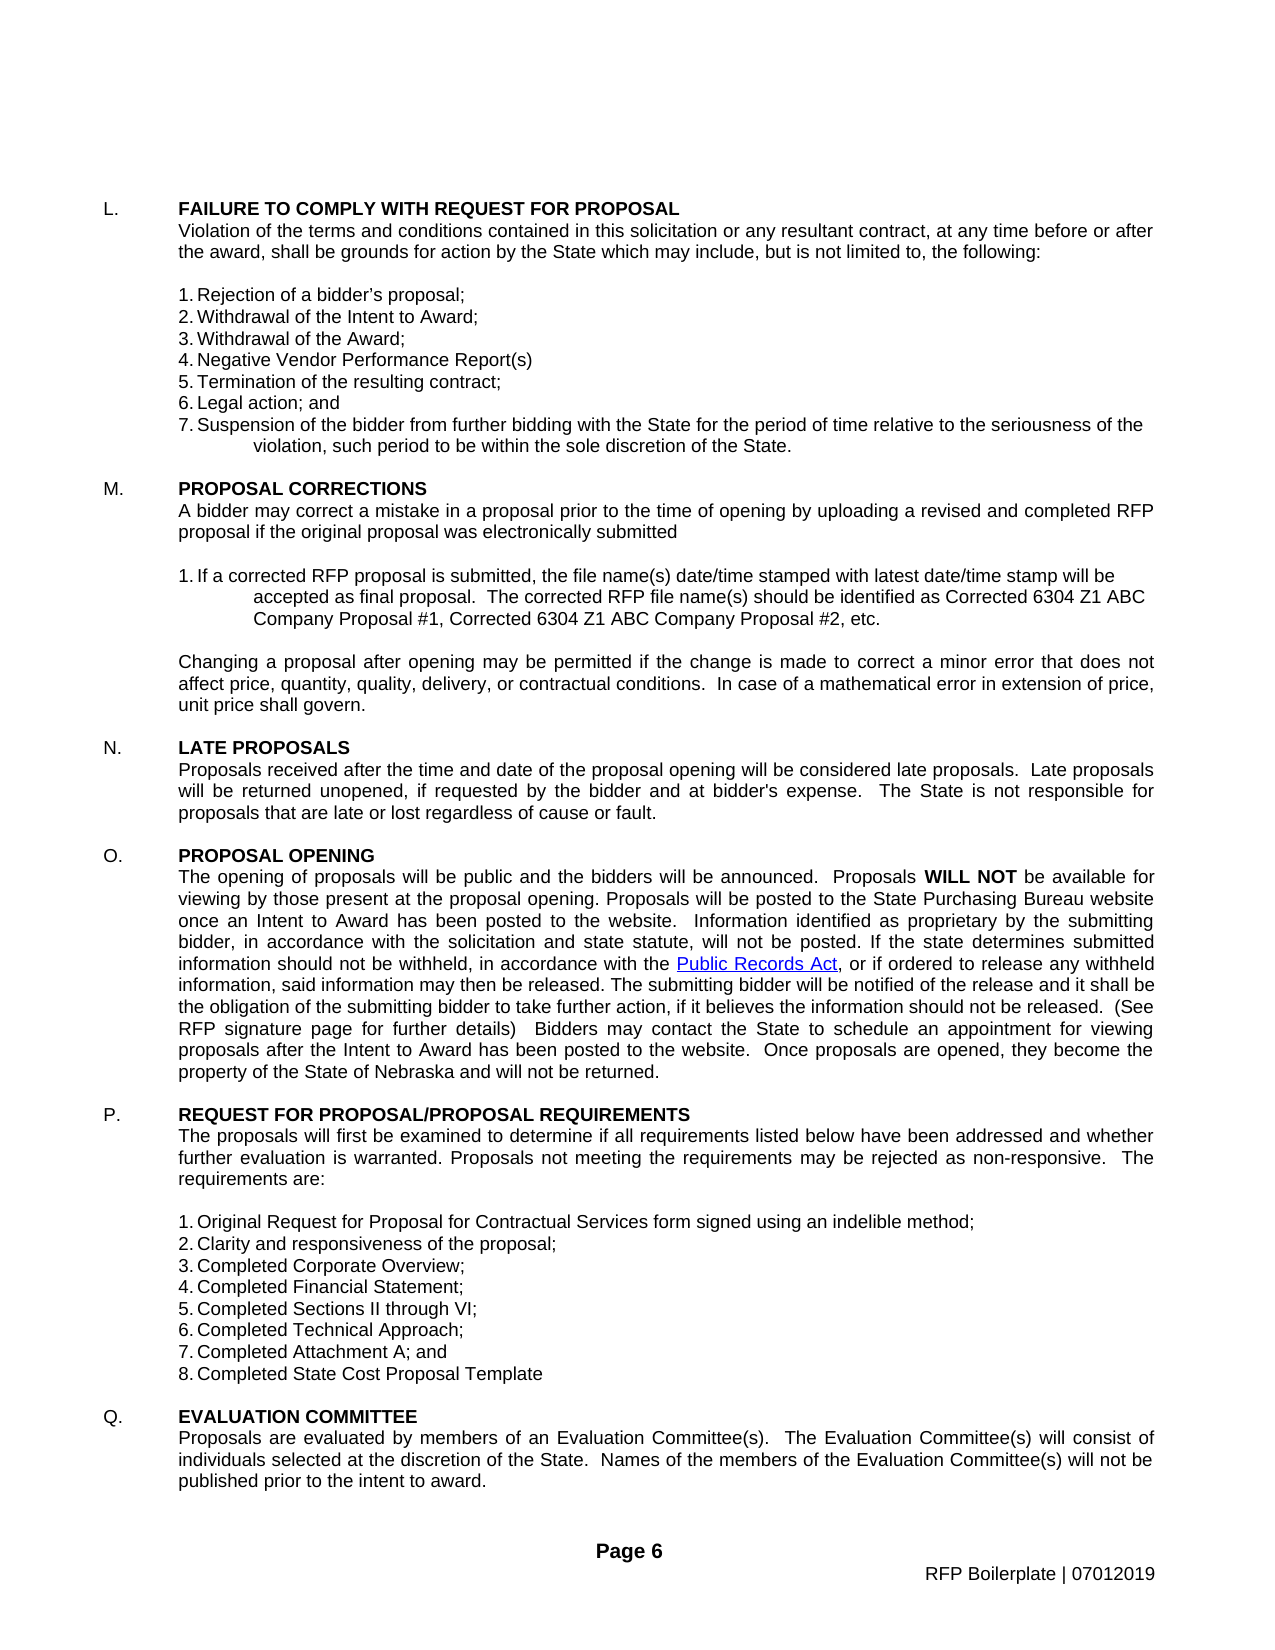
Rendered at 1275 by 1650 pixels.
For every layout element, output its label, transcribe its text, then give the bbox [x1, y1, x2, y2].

list Rejection of a bidder’s proposal; [178, 284, 1155, 306]
list PROPOSAL OPENING [103, 845, 1155, 866]
text The opening of proposals will be public and the bidders will be announced. Proposals WILL NOT be available for viewing by those present at the proposal opening. Proposals will be posted to the State Purchasing Bureau website once an Intent to Award has been posted to the website. Information identified as proprietary by the submitting bidder, in accordance with the solicitation and state statute, will not be posted. If the state determines submitted information should not be withheld, in accordance with the Public Records Act, or if ordered to release any withheld information, said information may then be released. The submitting bidder will be notified of the release and it shall be the obligation of the submitting bidder to take further action, if it believes the information should not be released. (See RFP signature page for further details) Bidders may contact the State to schedule an appointment for viewing proposals after the Intent to Award has been posted to the website. Once proposals are opened, they become the property of the State of Nebraska and will not be returned. [178, 866, 1155, 1082]
list Negative Vendor Performance Report(s) [178, 349, 1155, 370]
list LATE PROPOSALS [103, 737, 1155, 758]
list If a corrected RFP proposal is submitted, the file name(s) date/time stamped with latest date/time stamp will be accepted as final proposal. The corrected RFP file name(s) should be identified as Corrected 6304 Z1 ABC Company Proposal #1, Corrected 6304 Z1 ABC Company Proposal #2, etc. [178, 564, 1155, 629]
text Changing a proposal after opening may be permitted if the change is made to correct a minor error that does not affect price, quantity, quality, delivery, or contractual conditions. In case of a mathematical error in extension of price, unit price shall govern. [178, 651, 1155, 715]
list PROPOSAL CORRECTIONS [103, 478, 1155, 500]
list Completed Sections II through VI; [178, 1298, 1155, 1319]
text A bidder may correct a mistake in a proposal prior to the time of opening by uploading a revised and completed RFP proposal if the original proposal was electronically submitted [178, 500, 1155, 543]
list Withdrawal of the Award; [178, 327, 1155, 349]
list Completed Financial Statement; [178, 1276, 1155, 1298]
list Suspension of the bidder from further bidding with the State for the period of time relative to the seriousness of the violation, such period to be within the sole discretion of the State. [178, 413, 1155, 457]
text Violation of the terms and conditions contained in this solicitation or any resultant contract, at any time before or after the award, shall be grounds for action by the State which may include, but is not limited to, the following: [178, 219, 1155, 263]
list Withdrawal of the Intent to Award; [178, 306, 1155, 327]
list Legal action; and [178, 392, 1155, 413]
text Proposals received after the time and date of the proposal opening will be considered late proposals. Late proposals will be returned unopened, if requested by the bidder and at bidder's expense. The State is not responsible for proposals that are late or lost regardless of cause or fault. [178, 758, 1155, 823]
list REQUEST FOR PROPOSAL/PROPOSAL REQUIREMENTS [103, 1103, 1155, 1125]
list Original Request for Proposal for Contractual Services form signed using an indelible method; [178, 1211, 1155, 1233]
list Completed Corporate Overview; [178, 1254, 1155, 1276]
list FAILURE TO COMPLY WITH REQUEST FOR PROPOSAL [103, 198, 1155, 219]
list Completed Attachment A; and [178, 1341, 1155, 1362]
list Completed Technical Approach; [178, 1319, 1155, 1341]
list EVALUATION COMMITTEE [103, 1405, 1155, 1427]
list Clarity and responsiveness of the proposal; [178, 1233, 1155, 1254]
text Proposals are evaluated by members of an Evaluation Committee(s). The Evaluation Committee(s) will consist of individuals selected at the discretion of the State. Names of the members of the Evaluation Committee(s) will not be published prior to the intent to award. [178, 1427, 1155, 1492]
text The proposals will first be examined to determine if all requirements listed below have been addressed and whether further evaluation is warranted. Proposals not meeting the requirements may be rejected as non-responsive. The requirements are: [178, 1125, 1155, 1190]
list Termination of the resulting contract; [178, 370, 1155, 392]
list Completed State Cost Proposal Template [178, 1362, 1155, 1384]
